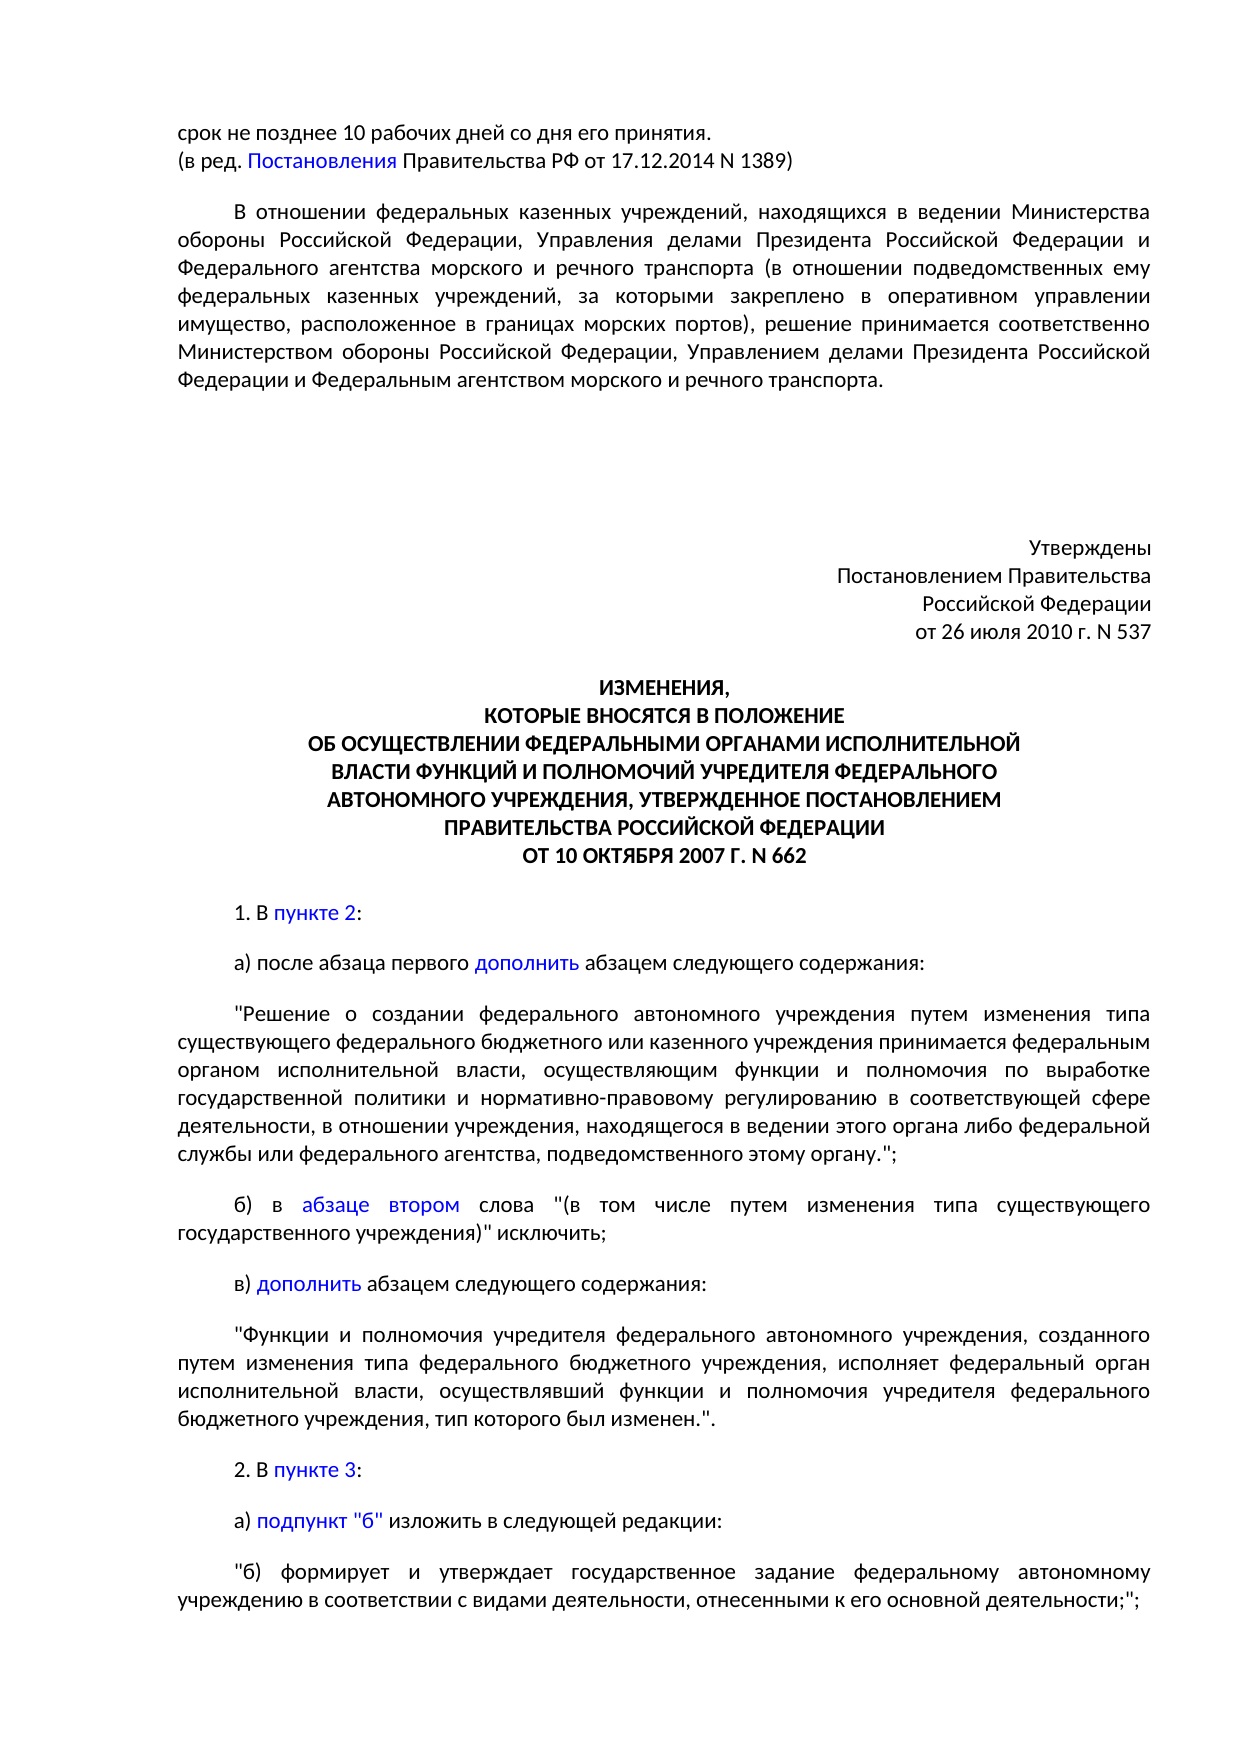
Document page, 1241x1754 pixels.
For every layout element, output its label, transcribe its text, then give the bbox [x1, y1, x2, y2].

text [177, 118, 1152, 146]
title КОТОРЫЕ ВНОСЯТСЯ В ПОЛОЖЕНИЕ [177, 701, 1152, 729]
text (в ред. Постановления Правительства РФ от 17.12.2014 N 1389) [177, 146, 1152, 174]
text а) подпункт "б" изложить в следующей редакции: [177, 1506, 1152, 1534]
text 2. В пункте 3: [177, 1455, 1152, 1483]
text В отношении федеральных казенных учреждений, находящихся в ведении Министерства обороны Российской Федерации, Управления делами Президента Российской Федерации и Федерального агентства морского и речного транспорта (в отношении подведомственных ему федеральных казенных учреждений, за которыми закреплено в оперативном управлении имущество, расположенное в границах морских портов), решение принимается соответственно Министерством обороны Российской Федерации, Управлением делами Президента Российской Федерации и Федеральным агентством морского и речного транспорта. [177, 197, 1152, 393]
text Утверждены [177, 533, 1152, 561]
text "Решение о создании федерального автономного учреждения путем изменения типа существующего федерального бюджетного или казенного учреждения принимается федеральным органом исполнительной власти, осуществляющим функции и полномочия по выработке государственной политики и нормативно-правовому регулированию в соответствующей сфере деятельности, в отношении учреждения, находящегося в ведении этого органа либо федеральной службы или федерального агентства, подведомственного этому органу."; [177, 999, 1152, 1168]
title ВЛАСТИ ФУНКЦИЙ И ПОЛНОМОЧИЙ УЧРЕДИТЕЛЯ ФЕДЕРАЛЬНОГО [177, 757, 1152, 786]
title ИЗМЕНЕНИЯ, [177, 673, 1152, 701]
text от 26 июля 2010 г. N 537 [177, 617, 1152, 645]
title ОБ ОСУЩЕСТВЛЕНИИ ФЕДЕРАЛЬНЫМИ ОРГАНАМИ ИСПОЛНИТЕЛЬНОЙ [177, 729, 1152, 757]
text Постановлением Правительства [177, 561, 1152, 589]
text "Функции и полномочия учредителя федерального автономного учреждения, созданного путем изменения типа федерального бюджетного учреждения, исполняет федеральный орган исполнительной власти, осуществлявший функции и полномочия учредителя федерального бюджетного учреждения, тип которого был изменен.". [177, 1320, 1152, 1432]
text Российской Федерации [177, 589, 1152, 617]
text а) после абзаца первого дополнить абзацем следующего содержания: [177, 948, 1152, 977]
text б) в абзаце втором слова "(в том числе путем изменения типа существующего государственного учреждения)" исключить; [177, 1191, 1152, 1247]
text в) дополнить абзацем следующего содержания: [177, 1269, 1152, 1297]
title ПРАВИТЕЛЬСТВА РОССИЙСКОЙ ФЕДЕРАЦИИ [177, 813, 1152, 842]
text "б) формирует и утверждает государственное задание федеральному автономному учреждению в соответствии с видами деятельности, отнесенными к его основной деятельности;"; [177, 1557, 1152, 1613]
text 1. В пункте 2: [177, 898, 1152, 926]
title АВТОНОМНОГО УЧРЕЖДЕНИЯ, УТВЕРЖДЕННОЕ ПОСТАНОВЛЕНИЕМ [177, 786, 1152, 813]
title ОТ 10 ОКТЯБРЯ 2007 Г. N 662 [177, 842, 1152, 869]
